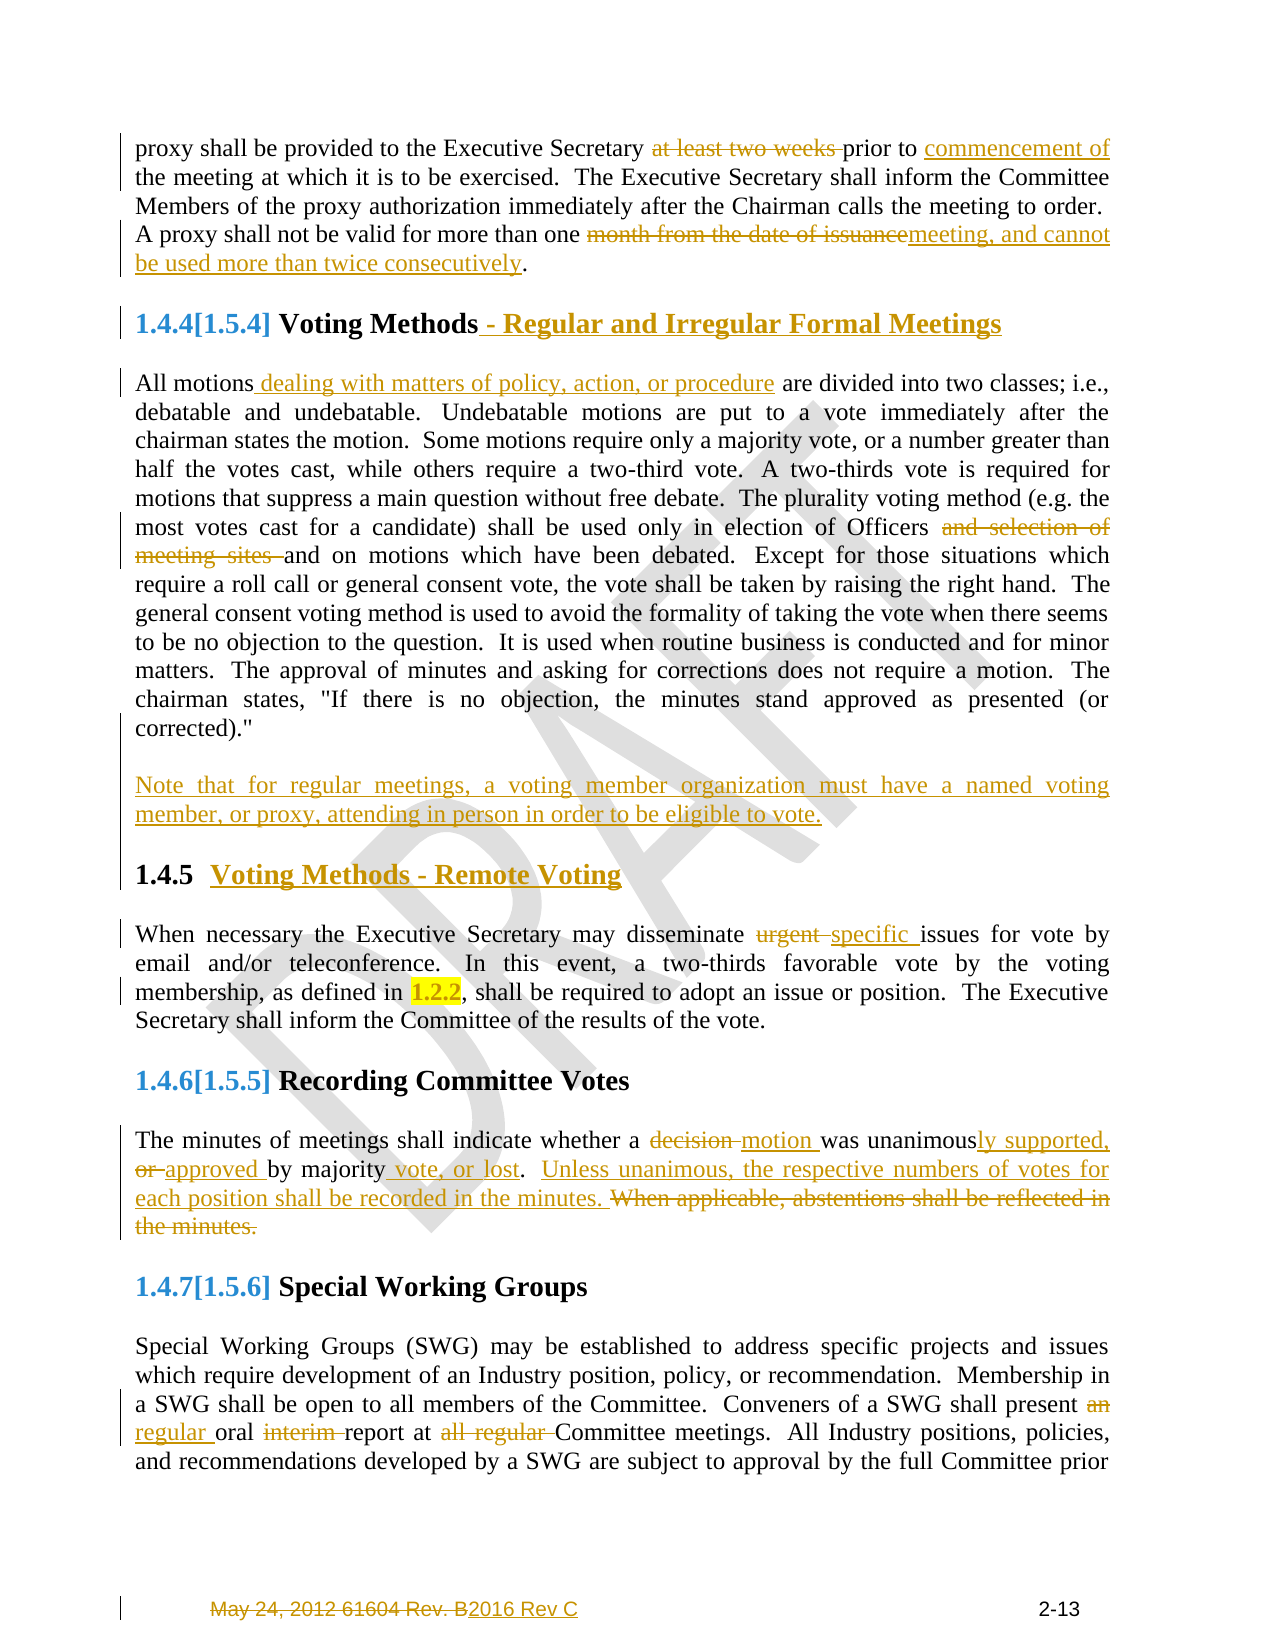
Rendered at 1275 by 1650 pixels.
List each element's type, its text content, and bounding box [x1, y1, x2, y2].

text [135, 133, 1110, 277]
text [135, 1331, 1110, 1475]
subtitle Recording Committee Votes [135, 1063, 1110, 1096]
text When necessary the Executive Secretary may disseminate issues for vote by email and/or teleconference. In this event, a two-thirds favorable vote by the voting membership, as defined in 1.2.2, shall be required to adopt an issue or position. The Executive Secretary shall inform the Committee of the results of the vote. [135, 919, 1110, 1034]
text The minutes of meetings shall indicate whether a was unanimous by majority. [135, 1125, 1110, 1240]
subtitle Special Working Groups [135, 1269, 1110, 1302]
text All motions are divided into two classes; i.e., debatable and undebatable. Undebatable motions are put to a vote immediately after the chairman states the motion. Some motions require only a majority vote, or a number greater than half the votes cast, while others require a two-third vote. A two-thirds vote is required for motions that suppress a main question without free debate. The plurality voting method (e.g. the most votes cast for a candidate) shall be used only in election of Officers and on motions which have been debated. Except for those situations which require a roll call or general consent vote, the vote shall be taken by raising the right hand. The general consent voting method is used to avoid the formality of taking the vote when there seems to be no objection to the question. It is used when routine business is conducted and for minor matters. The approval of minutes and asking for corrections does not require a motion. The chairman states, "If there is no objection, the minutes stand approved as presented (or corrected)." [135, 368, 1110, 742]
subtitle Voting Methods [135, 306, 1110, 339]
